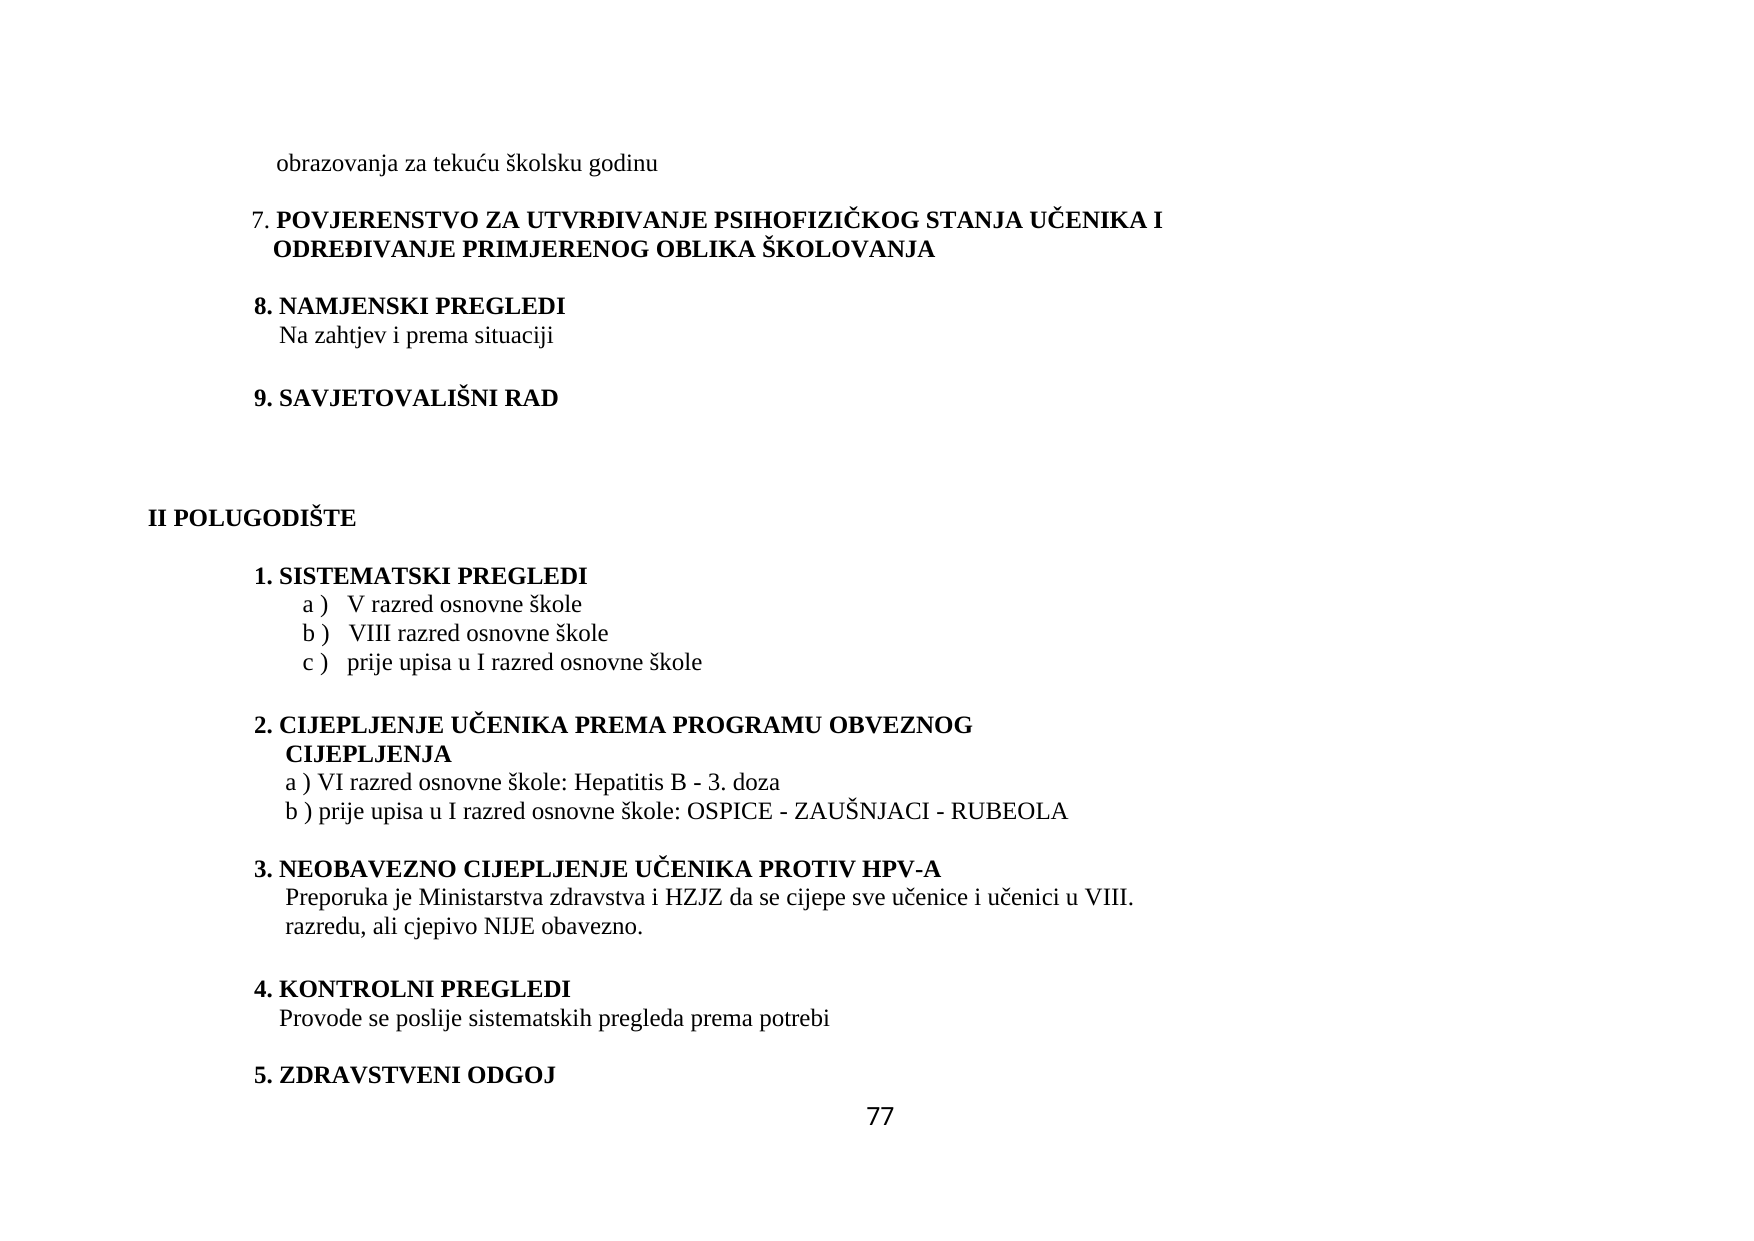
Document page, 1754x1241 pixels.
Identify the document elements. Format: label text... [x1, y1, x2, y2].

text Provode se poslije sistematskih pregleda prema potrebi [148, 1003, 1437, 1031]
text obrazovanja za tekuću školsku godinu [251, 148, 1437, 176]
text ODREĐIVANJE PRIMJERENOG OBLIKA ŠKOLOVANJA [148, 234, 1606, 263]
text Preporuka je Ministarstva zdravstva i HZJZ da se cijepe sve učenice i učenici u VIII. [148, 882, 1437, 911]
text razredu, ali cjepivo NIJE obavezno. [148, 911, 1437, 940]
text II POLUGODIŠTE [148, 503, 1437, 532]
text CIJEPLJENJA [148, 739, 1437, 767]
text c ) prije upisa u I razred osnovne škole [302, 647, 1437, 676]
text 8. NAMJENSKI PREGLEDI [148, 291, 1606, 320]
text b ) prije upisa u I razred osnovne škole: OSPICE - ZAUŠNJACI - RUBEOLA [148, 796, 1437, 825]
text a ) VI razred osnovne škole: Hepatitis B - 3. doza [148, 767, 1437, 796]
text b ) VIII razred osnovne škole [302, 618, 1437, 647]
text 1. SISTEMATSKI PREGLEDI [148, 561, 1437, 589]
text a ) V razred osnovne škole [302, 589, 1437, 618]
text 5. ZDRAVSTVENI ODGOJ [148, 1060, 1437, 1089]
text 7. POVJERENSTVO ZA UTVRĐIVANJE PSIHOFIZIČKOG STANJA UČENIKA I [251, 205, 1437, 234]
text 9. SAVJETOVALIŠNI RAD [148, 383, 1606, 412]
text 3. NEOBAVEZNO CIJEPLJENJE UČENIKA PROTIV HPV-A [148, 854, 1437, 882]
text 2. CIJEPLJENJE UČENIKA PREMA PROGRAMU OBVEZNOG [148, 710, 1437, 739]
text Na zahtjev i prema situaciji [148, 320, 1606, 349]
text 4. KONTROLNI PREGLEDI [148, 974, 1437, 1003]
